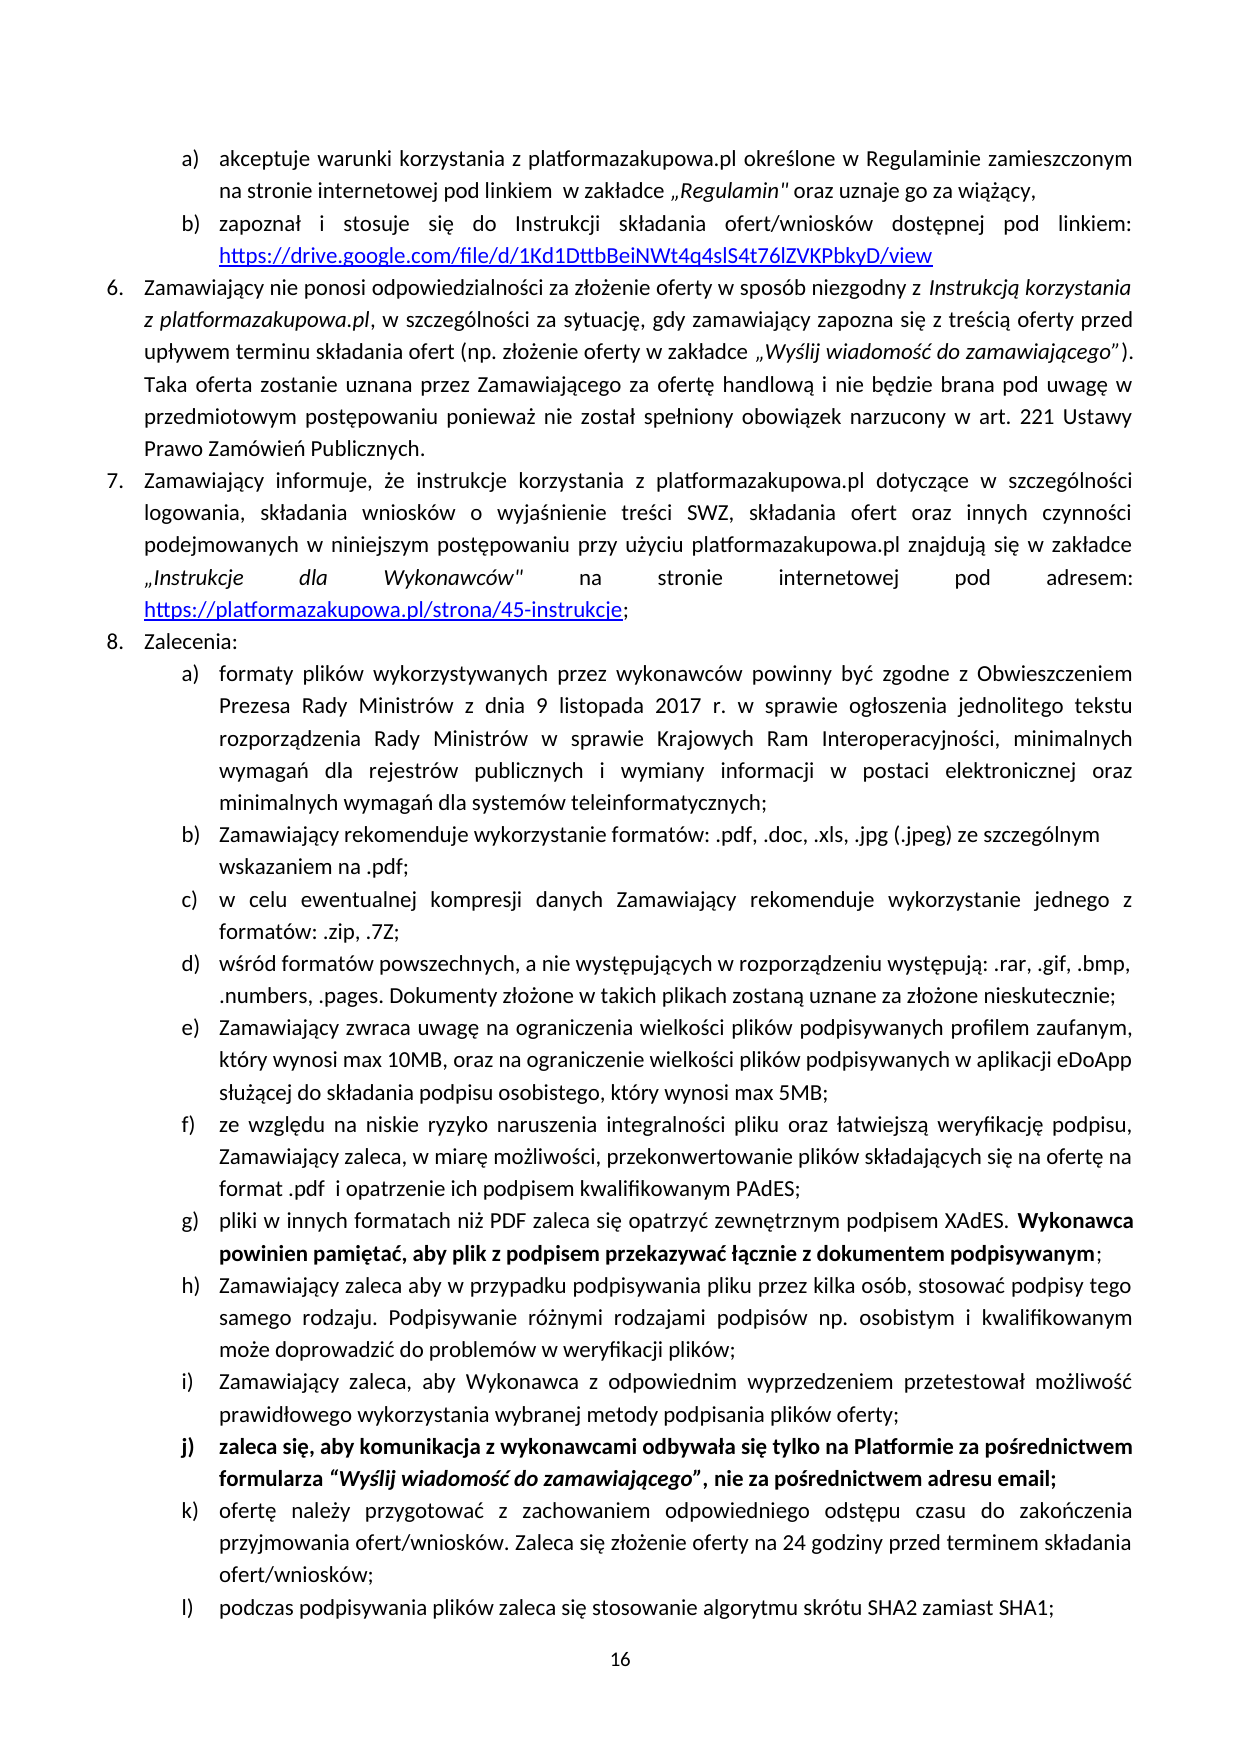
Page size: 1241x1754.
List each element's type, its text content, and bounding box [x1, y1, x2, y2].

list Zamawiający informuje, że instrukcje korzystania z platformazakupowa.pl dotyczące w szczególności logowania, składania wniosków o wyjaśnienie treści SWZ, składania ofert oraz innych czynności podejmowanych w niniejszym postępowaniu przy użyciu platformazakupowa.pl znajdują się w zakładce „Instrukcje dla Wykonawców" na stronie internetowej pod adresem: https://platformazakupowa.pl/strona/45-instrukcje; [106, 466, 1134, 623]
list akceptuje warunki korzystania z platformazakupowa.pl określone w Regulaminie zamieszczonym na stronie internetowej pod linkiem w zakładce „Regulamin" oraz uznaje go za wiążący, [181, 144, 1134, 204]
list ze względu na niskie ryzyko naruszenia integralności pliku oraz łatwiejszą weryfikację podpisu, Zamawiający zaleca, w miarę możliwości, przekonwertowanie plików składających się na ofertę na format .pdf i opatrzenie ich podpisem kwalifikowanym PAdES; [181, 1110, 1134, 1202]
list Zalecenia: [106, 627, 1134, 655]
list Zamawiający rekomenduje wykorzystanie formatów: .pdf, .doc, .xls, .jpg (.jpeg) ze szczególnym wskazaniem na .pdf; [181, 820, 1134, 881]
list pliki w innych formatach niż PDF zaleca się opatrzyć zewnętrznym podpisem XAdES. Wykonawca powinien pamiętać, aby plik z podpisem przekazywać łącznie z dokumentem podpisywanym; [181, 1207, 1134, 1267]
list zapoznał i stosuje się do Instrukcji składania ofert/wniosków dostępnej pod linkiem: https://drive.google.com/file/d/1Kd1DttbBeiNWt4q4slS4t76lZVKPbkyD/view [181, 209, 1134, 269]
list w celu ewentualnej kompresji danych Zamawiający rekomenduje wykorzystanie jednego z formatów: .zip, .7Z; [181, 885, 1134, 945]
list podczas podpisywania plików zaleca się stosowanie algorytmu skrótu SHA2 zamiast SHA1; [181, 1593, 1134, 1621]
list Zamawiający zaleca aby w przypadku podpisywania pliku przez kilka osób, stosować podpisy tego samego rodzaju. Podpisywanie różnymi rodzajami podpisów np. osobistym i kwalifikowanym może doprowadzić do problemów w weryfikacji plików; [181, 1271, 1134, 1363]
list wśród formatów powszechnych, a nie występujących w rozporządzeniu występują: .rar, .gif, .bmp, .numbers, .pages. Dokumenty złożone w takich plikach zostaną uznane za złożone nieskutecznie; [181, 949, 1134, 1009]
list formaty plików wykorzystywanych przez wykonawców powinny być zgodne z Obwieszczeniem Prezesa Rady Ministrów z dnia 9 listopada 2017 r. w sprawie ogłoszenia jednolitego tekstu rozporządzenia Rady Ministrów w sprawie Krajowych Ram Interoperacyjności, minimalnych wymagań dla rejestrów publicznych i wymiany informacji w postaci elektronicznej oraz minimalnych wymagań dla systemów teleinformatycznych; [181, 659, 1134, 816]
list Zamawiający zwraca uwagę na ograniczenia wielkości plików podpisywanych profilem zaufanym, który wynosi max 10MB, oraz na ograniczenie wielkości plików podpisywanych w aplikacji eDoApp służącej do składania podpisu osobistego, który wynosi max 5MB; [181, 1013, 1134, 1106]
list ofertę należy przygotować z zachowaniem odpowiedniego odstępu czasu do zakończenia przyjmowania ofert/wniosków. Zaleca się złożenie oferty na 24 godziny przed terminem składania ofert/wniosków; [181, 1496, 1134, 1589]
list Zamawiający zaleca, aby Wykonawca z odpowiednim wyprzedzeniem przetestował możliwość prawidłowego wykorzystania wybranej metody podpisania plików oferty; [181, 1367, 1134, 1428]
list zaleca się, aby komunikacja z wykonawcami odbywała się tylko na Platformie za pośrednictwem formularza “Wyślij wiadomość do zamawiającego”, nie za pośrednictwem adresu email; [181, 1432, 1134, 1492]
list Zamawiający nie ponosi odpowiedzialności za złożenie oferty w sposób niezgodny z Instrukcją korzystania z platformazakupowa.pl, w szczególności za sytuację, gdy zamawiający zapozna się z treścią oferty przed upływem terminu składania ofert (np. złożenie oferty w zakładce „Wyślij wiadomość do zamawiającego”). Taka oferta zostanie uznana przez Zamawiającego za ofertę handlową i nie będzie brana pod uwagę w przedmiotowym postępowaniu ponieważ nie został spełniony obowiązek narzucony w art. 221 Ustawy Prawo Zamówień Publicznych. [106, 273, 1134, 462]
